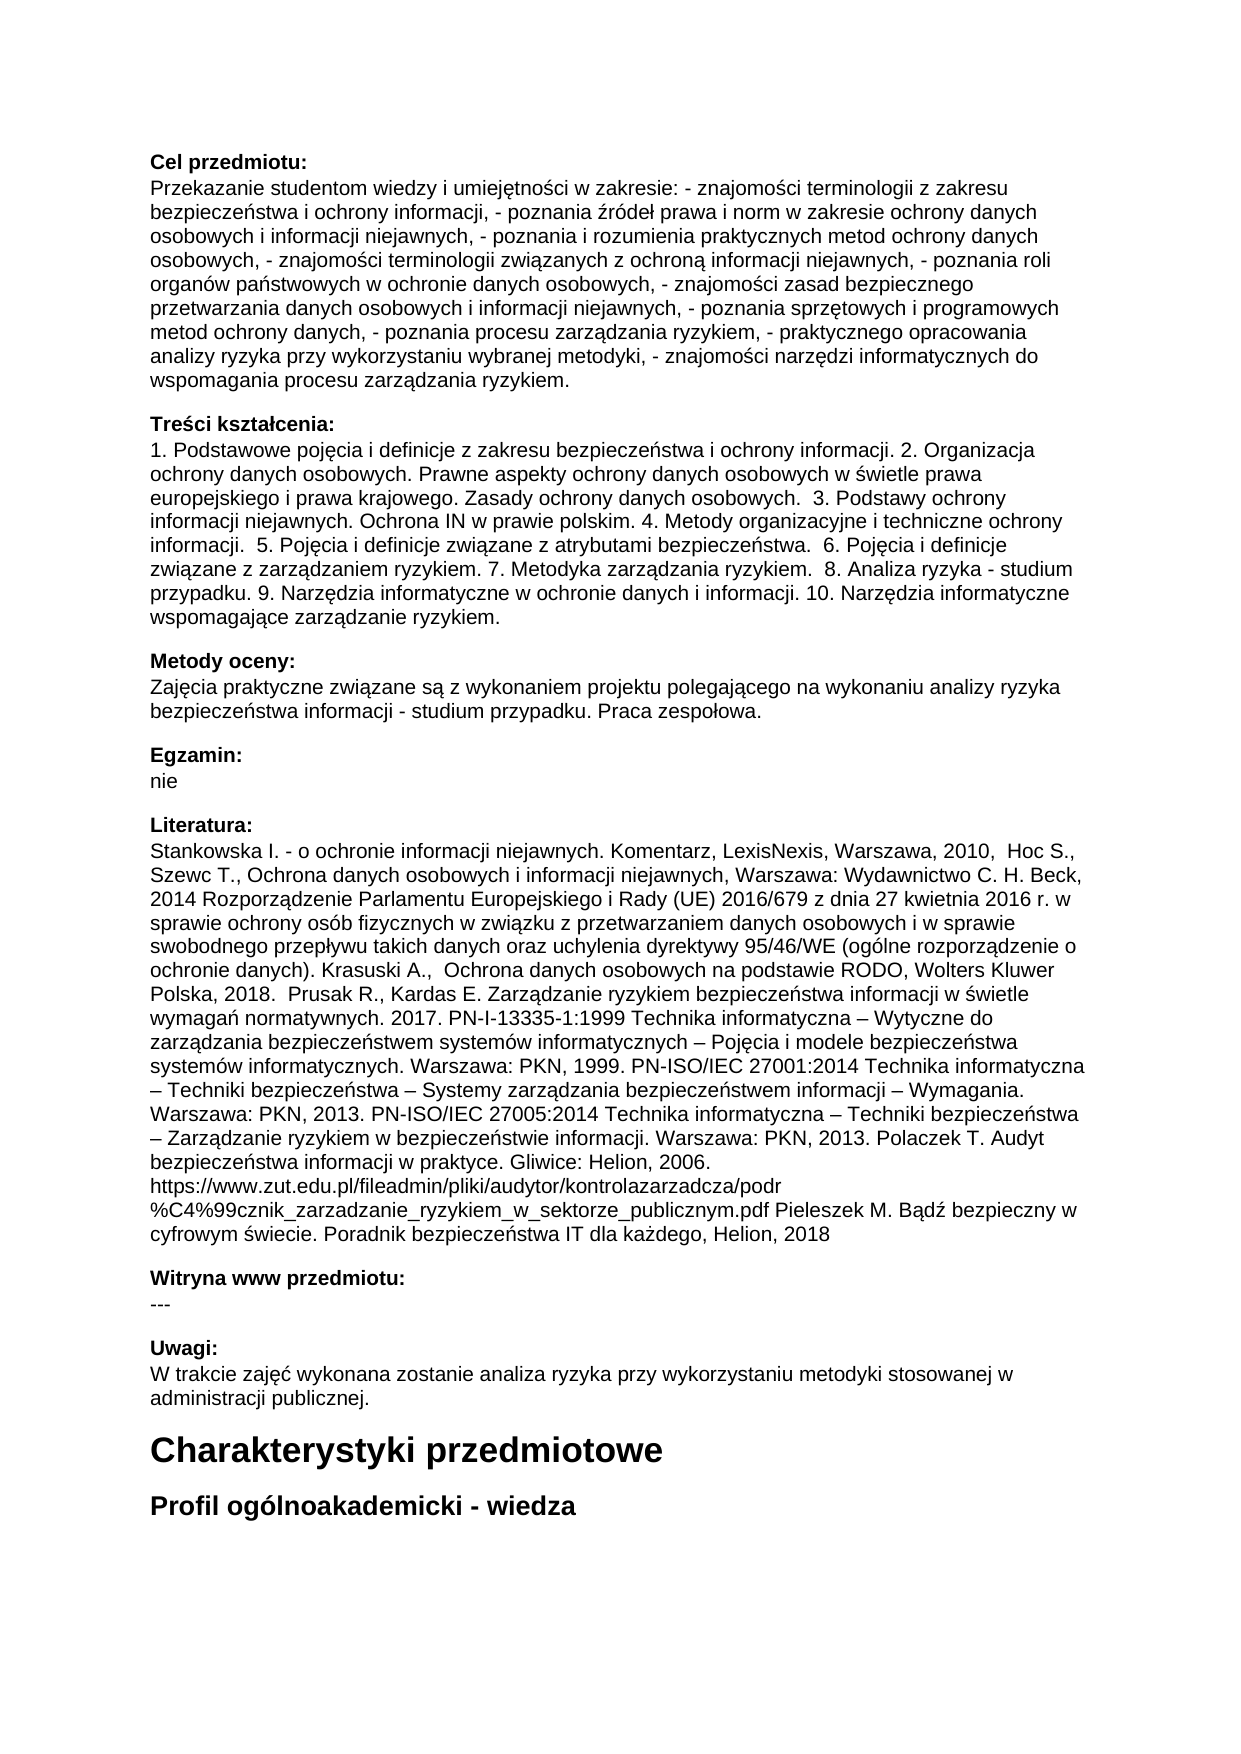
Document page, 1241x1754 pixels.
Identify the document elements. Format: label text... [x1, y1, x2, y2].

text nie [150, 769, 1090, 793]
text --- [150, 1292, 1090, 1316]
subtitle Charakterystyki przedmiotowe [150, 1429, 1090, 1470]
text W trakcie zajęć wykonana zostanie analiza ryzyka przy wykorzystaniu metodyki stosowanej w administracji publicznej. [150, 1361, 1090, 1409]
text Treści kształcenia: [150, 411, 1090, 435]
text Przekazanie studentom wiedzy i umiejętności w zakresie: - znajomości terminologii z zakresu bezpieczeństwa i ochrony informacji, - poznania źródeł prawa i norm w zakresie ochrony danych osobowych i informacji niejawnych, - poznania i rozumienia praktycznych metod ochrony danych osobowych, - znajomości terminologii związanych z ochroną informacji niejawnych, - poznania roli organów państwowych w ochronie danych osobowych, - znajomości zasad bezpiecznego przetwarzania danych osobowych i informacji niejawnych, - poznania sprzętowych i programowych metod ochrony danych, - poznania procesu zarządzania ryzykiem, - praktycznego opracowania analizy ryzyka przy wykorzystaniu wybranej metodyki, - znajomości narzędzi informatycznych do wspomagania procesu zarządzania ryzykiem. [150, 176, 1090, 392]
text Metody oceny: [150, 649, 1090, 673]
text Cel przedmiotu: [150, 150, 1090, 174]
text Uwagi: [150, 1335, 1090, 1359]
text Witryna www przedmiotu: [150, 1266, 1090, 1289]
text Literatura: [150, 812, 1090, 836]
text 1. Podstawowe pojęcia i definicje z zakresu bezpieczeństwa i ochrony informacji. 2. Organizacja ochrony danych osobowych. Prawne aspekty ochrony danych osobowych w świetle prawa europejskiego i prawa krajowego. Zasady ochrony danych osobowych. 3. Podstawy ochrony informacji niejawnych. Ochrona IN w prawie polskim. 4. Metody organizacyjne i techniczne ochrony informacji. 5. Pojęcia i definicje związane z atrybutami bezpieczeństwa. 6. Pojęcia i definicje związane z zarządzaniem ryzykiem. 7. Metodyka zarządzania ryzykiem. 8. Analiza ryzyka - studium przypadku. 9. Narzędzia informatyczne w ochronie danych i informacji. 10. Narzędzia informatyczne wspomagające zarządzanie ryzykiem. [150, 437, 1090, 629]
text Zajęcia praktyczne związane są z wykonaniem projektu polegającego na wykonaniu analizy ryzyka bezpieczeństwa informacji - studium przypadku. Praca zespołowa. [150, 675, 1090, 723]
subtitle Profil ogólnoakademicki - wiedza [150, 1490, 1090, 1521]
text Stankowska I. - o ochronie informacji niejawnych. Komentarz, LexisNexis, Warszawa, 2010, Hoc S., Szewc T., Ochrona danych osobowych i informacji niejawnych, Warszawa: Wydawnictwo C. H. Beck, 2014 Rozporządzenie Parlamentu Europejskiego i Rady (UE) 2016/679 z dnia 27 kwietnia 2016 r. w sprawie ochrony osób fizycznych w związku z przetwarzaniem danych osobowych i w sprawie swobodnego przepływu takich danych oraz uchylenia dyrektywy 95/46/WE (ogólne rozporządzenie o ochronie danych). Krasuski A., Ochrona danych osobowych na podstawie RODO, Wolters Kluwer Polska, 2018. Prusak R., Kardas E. Zarządzanie ryzykiem bezpieczeństwa informacji w świetle wymagań normatywnych. 2017. PN-I-13335-1:1999 Technika informatyczna – Wytyczne do zarządzania bezpieczeństwem systemów informatycznych – Pojęcia i modele bezpieczeństwa systemów informatycznych. Warszawa: PKN, 1999. PN-ISO/IEC 27001:2014 Technika informatyczna – Techniki bezpieczeństwa – Systemy zarządzania bezpieczeństwem informacji – Wymagania. Warszawa: PKN, 2013. PN-ISO/IEC 27005:2014 Technika informatyczna – Techniki bezpieczeństwa – Zarządzanie ryzykiem w bezpieczeństwie informacji. Warszawa: PKN, 2013. Polaczek T. Audyt bezpieczeństwa informacji w praktyce. Gliwice: Helion, 2006. https://www.zut.edu.pl/fileadmin/pliki/audytor/kontrolazarzadcza/podr%C4%99cznik_zarzadzanie_ryzykiem_w_sektorze_publicznym.pdf Pieleszek M. Bądź bezpieczny w cyfrowym świecie. Poradnik bezpieczeństwa IT dla każdego, Helion, 2018 [150, 838, 1090, 1246]
text Egzamin: [150, 743, 1090, 767]
